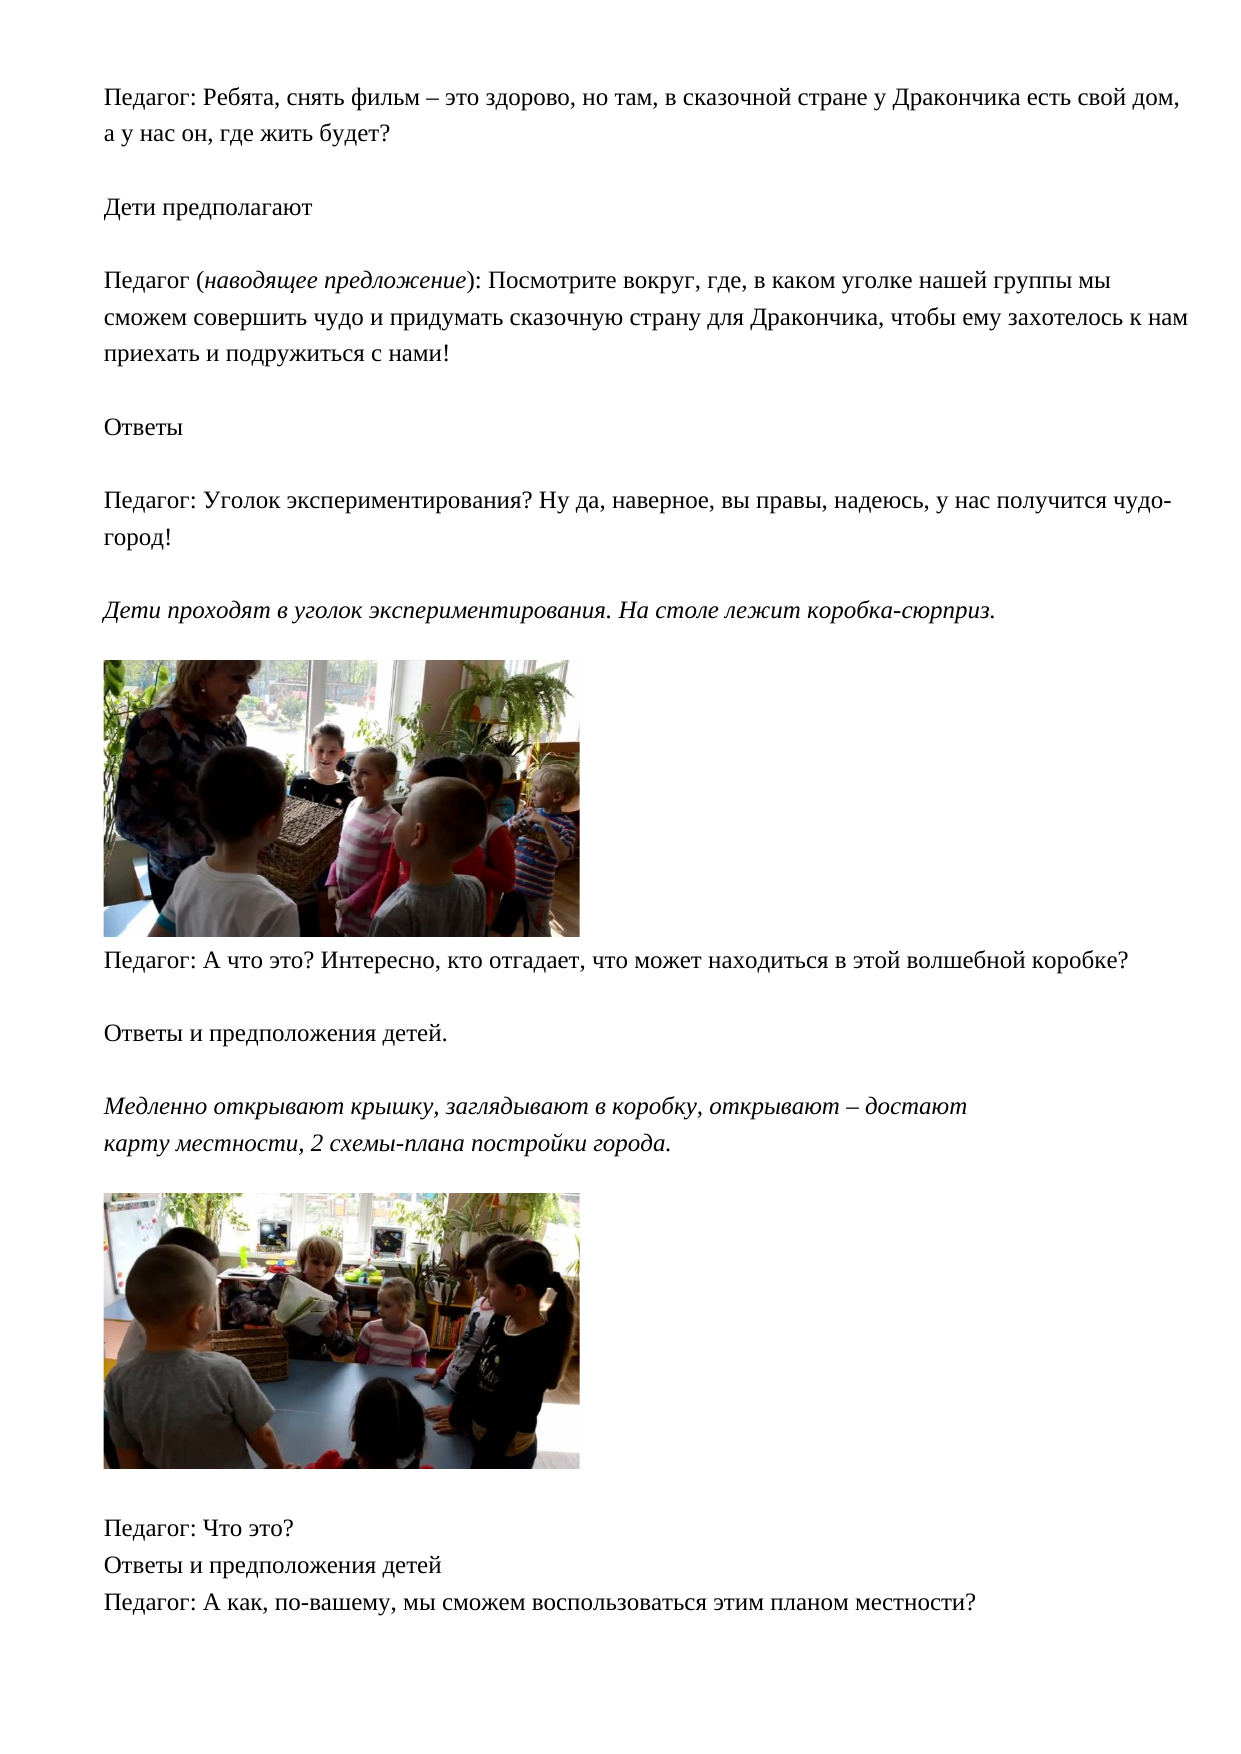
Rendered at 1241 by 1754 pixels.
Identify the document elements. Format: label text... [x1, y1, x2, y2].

text Медленно открывают крышку, заглядывают в коробку, открывают – достают [103, 1083, 1196, 1120]
text Ответы и предположения детей. [103, 1010, 1196, 1047]
text Ответы [103, 404, 1196, 441]
text Ответы и предположения детей [103, 1542, 1196, 1579]
text Педагог: Ребята, снять фильм – это здорово, но там, в сказочной стране у Дракончика есть свой дом, а у нас он, где жить будет? [103, 74, 1196, 147]
picture [103, 660, 580, 937]
text Педагог: А что это? Интересно, кто отгадает, что может находиться в этой волшебной коробке? [103, 937, 1196, 973]
text карту местности, 2 схемы-плана постройки города. [103, 1120, 1196, 1157]
picture [103, 1193, 580, 1469]
text Педагог: А как, по-вашему, мы сможем воспользоваться этим планом местности? [103, 1579, 1196, 1615]
text Педагог: Что это? [103, 1505, 1196, 1542]
text Дети проходят в уголок экспериментирования. На столе лежит коробка-сюрприз. [103, 587, 1196, 624]
text Педагог: Уголок экспериментирования? Ну да, наверное, вы правы, надеюсь, у нас получится чудо-город! [103, 477, 1196, 551]
text Дети предполагают [103, 184, 1196, 221]
text Педагог (наводящее предложение): Посмотрите вокруг, где, в каком уголке нашей группы мы сможем совершить чудо и придумать сказочную страну для Дракончика, чтобы ему захотелось к нам приехать и подружиться с нами! [103, 257, 1196, 367]
